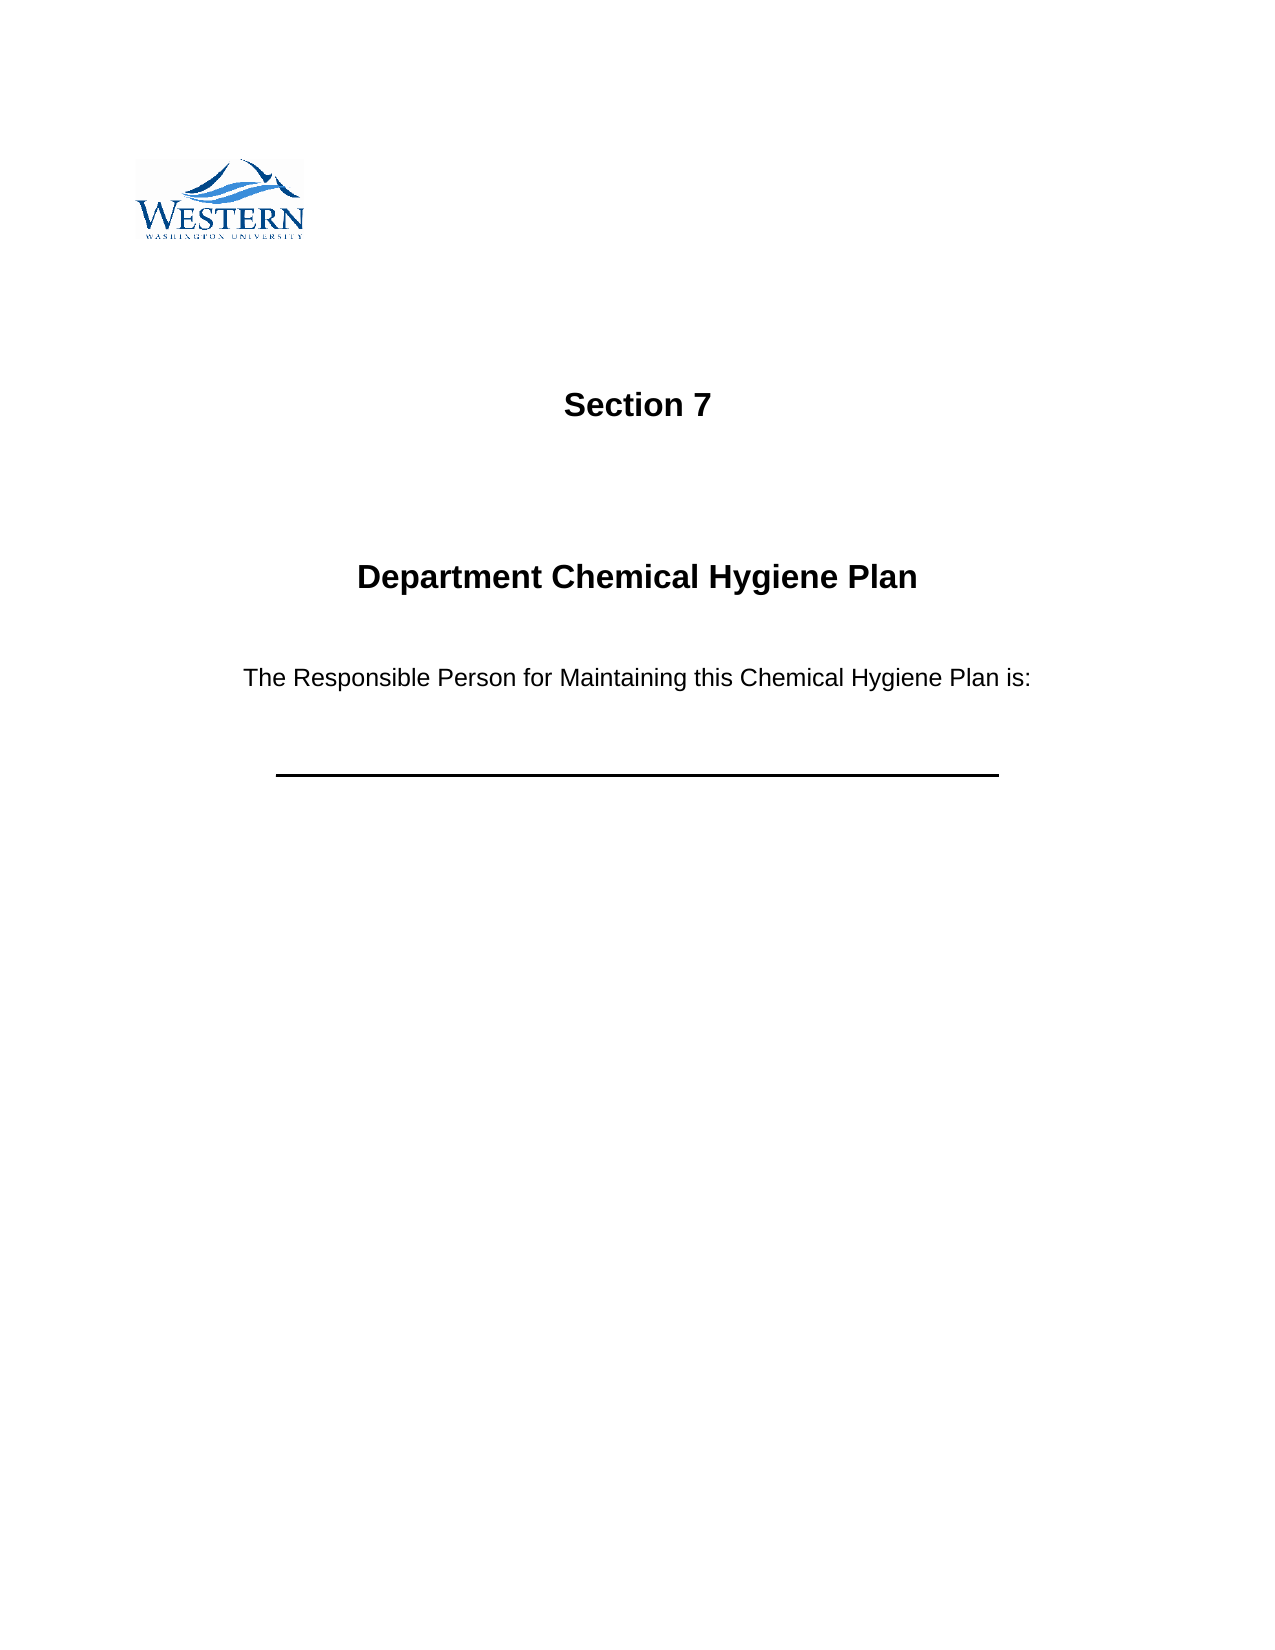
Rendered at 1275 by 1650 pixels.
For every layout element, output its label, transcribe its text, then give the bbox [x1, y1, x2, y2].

text ____________________________________________________ [187, 749, 1087, 778]
text Department Chemical Hygiene Plan [187, 558, 1087, 596]
picture [135, 159, 304, 239]
text Section 7 [187, 385, 1087, 423]
text The Responsible Person for Maintaining this Chemical Hygiene Plan is: [187, 663, 1087, 692]
